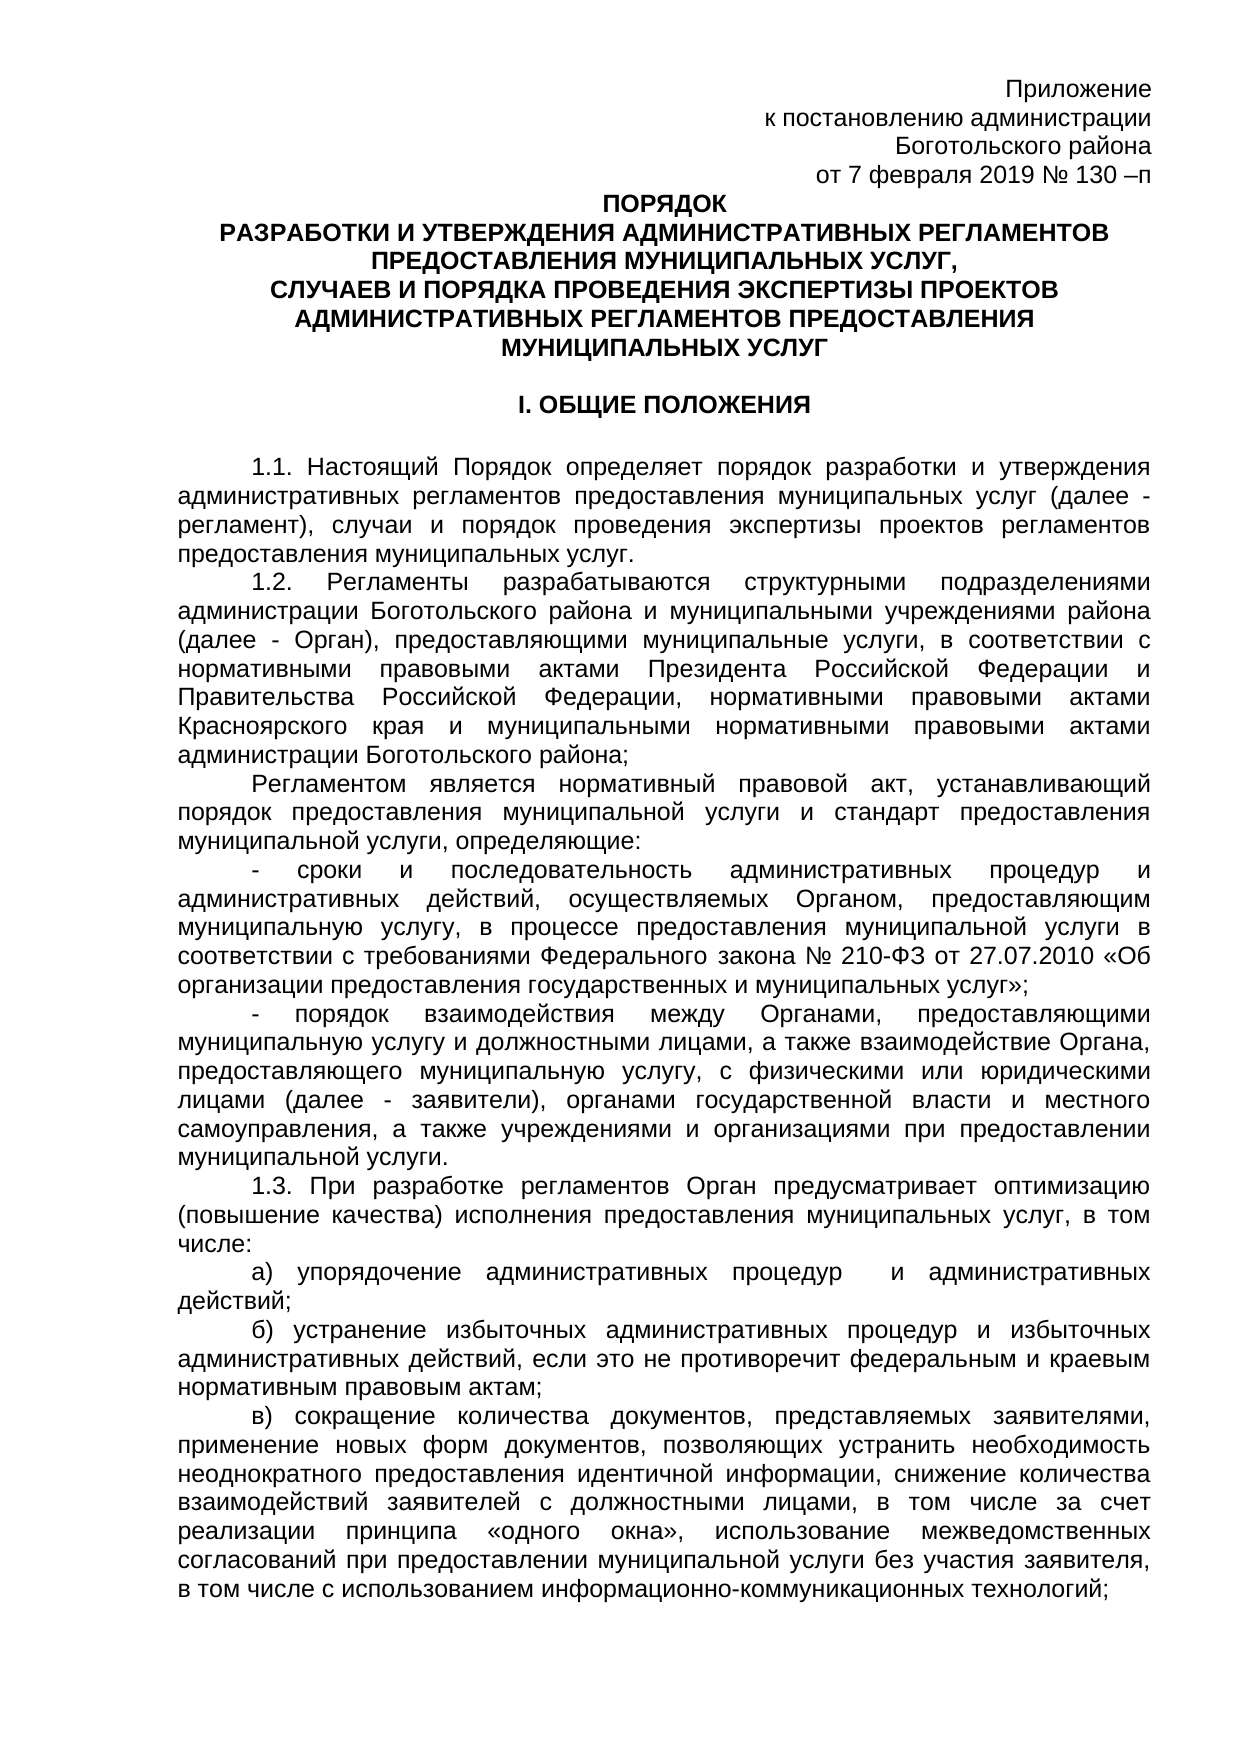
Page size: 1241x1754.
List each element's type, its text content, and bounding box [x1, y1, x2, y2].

text Регламентом является нормативный правовой акт, устанавливающий порядок предоставления муниципальной услуги и стандарт предоставления муниципальной услуги, определяющие: [177, 769, 1152, 855]
text Приложение [177, 74, 1152, 103]
title МУНИЦИПАЛЬНЫХ УСЛУГ [177, 333, 1152, 361]
title ПОРЯДОК [177, 189, 1152, 218]
text - сроки и последовательность административных процедур и административных действий, осуществляемых Органом, предоставляющим муниципальную услугу, в процессе предоставления муниципальной услуги в соответствии с требованиями Федерального закона № 210-ФЗ от 27.07.2010 «Об организации предоставления государственных и муниципальных услуг»; [177, 855, 1152, 999]
text 1.2. Регламенты разрабатываются структурными подразделениями администрации Боготольского района и муниципальными учреждениями района (далее - Орган), предоставляющими муниципальные услуги, в соответствии с нормативными правовыми актами Президента Российской Федерации и Правительства Российской Федерации, нормативными правовыми актами Красноярского края и муниципальными нормативными правовыми актами администрации Боготольского района; [177, 567, 1152, 769]
title РАЗРАБОТКИ И УТВЕРЖДЕНИЯ АДМИНИСТРАТИВНЫХ РЕГЛАМЕНТОВ [177, 218, 1152, 246]
text к постановлению администрации [177, 103, 1152, 131]
title ПРЕДОСТАВЛЕНИЯ МУНИЦИПАЛЬНЫХ УСЛУГ, [177, 246, 1152, 275]
title СЛУЧАЕВ И ПОРЯДКА ПРОВЕДЕНИЯ ЭКСПЕРТИЗЫ ПРОЕКТОВ [177, 275, 1152, 304]
title I. ОБЩИЕ ПОЛОЖЕНИЯ [177, 390, 1152, 419]
text - порядок взаимодействия между Органами, предоставляющими муниципальную услугу и должностными лицами, а также взаимодействие Органа, предоставляющего муниципальную услугу, с физическими или юридическими лицами (далее - заявители), органами государственной власти и местного самоуправления, а также учреждениями и организациями при предоставлении муниципальной услуги. [177, 999, 1152, 1171]
text от 7 февраля 2019 № 130 –п [177, 160, 1152, 189]
text Боготольского района [177, 131, 1152, 160]
text а) упорядочение административных процедур и административных действий; [177, 1257, 1152, 1315]
text в) сокращение количества документов, представляемых заявителями, применение новых форм документов, позволяющих устранить необходимость неоднократного предоставления идентичной информации, снижение количества взаимодействий заявителей с должностными лицами, в том числе за счет реализации принципа «одного окна», использование межведомственных согласований при предоставлении муниципальной услуги без участия заявителя, в том числе с использованием информационно-коммуникационных технологий; [177, 1401, 1152, 1602]
text б) устранение избыточных административных процедур и избыточных административных действий, если это не противоречит федеральным и краевым нормативным правовым актам; [177, 1315, 1152, 1401]
text 1.3. При разработке регламентов Орган предусматривает оптимизацию (повышение качества) исполнения предоставления муниципальных услуг, в том числе: [177, 1171, 1152, 1257]
text 1.1. Настоящий Порядок определяет порядок разработки и утверждения административных регламентов предоставления муниципальных услуг (далее - регламент), случаи и порядок проведения экспертизы проектов регламентов предоставления муниципальных услуг. [177, 452, 1152, 567]
title АДМИНИСТРАТИВНЫХ РЕГЛАМЕНТОВ ПРЕДОСТАВЛЕНИЯ [177, 304, 1152, 333]
